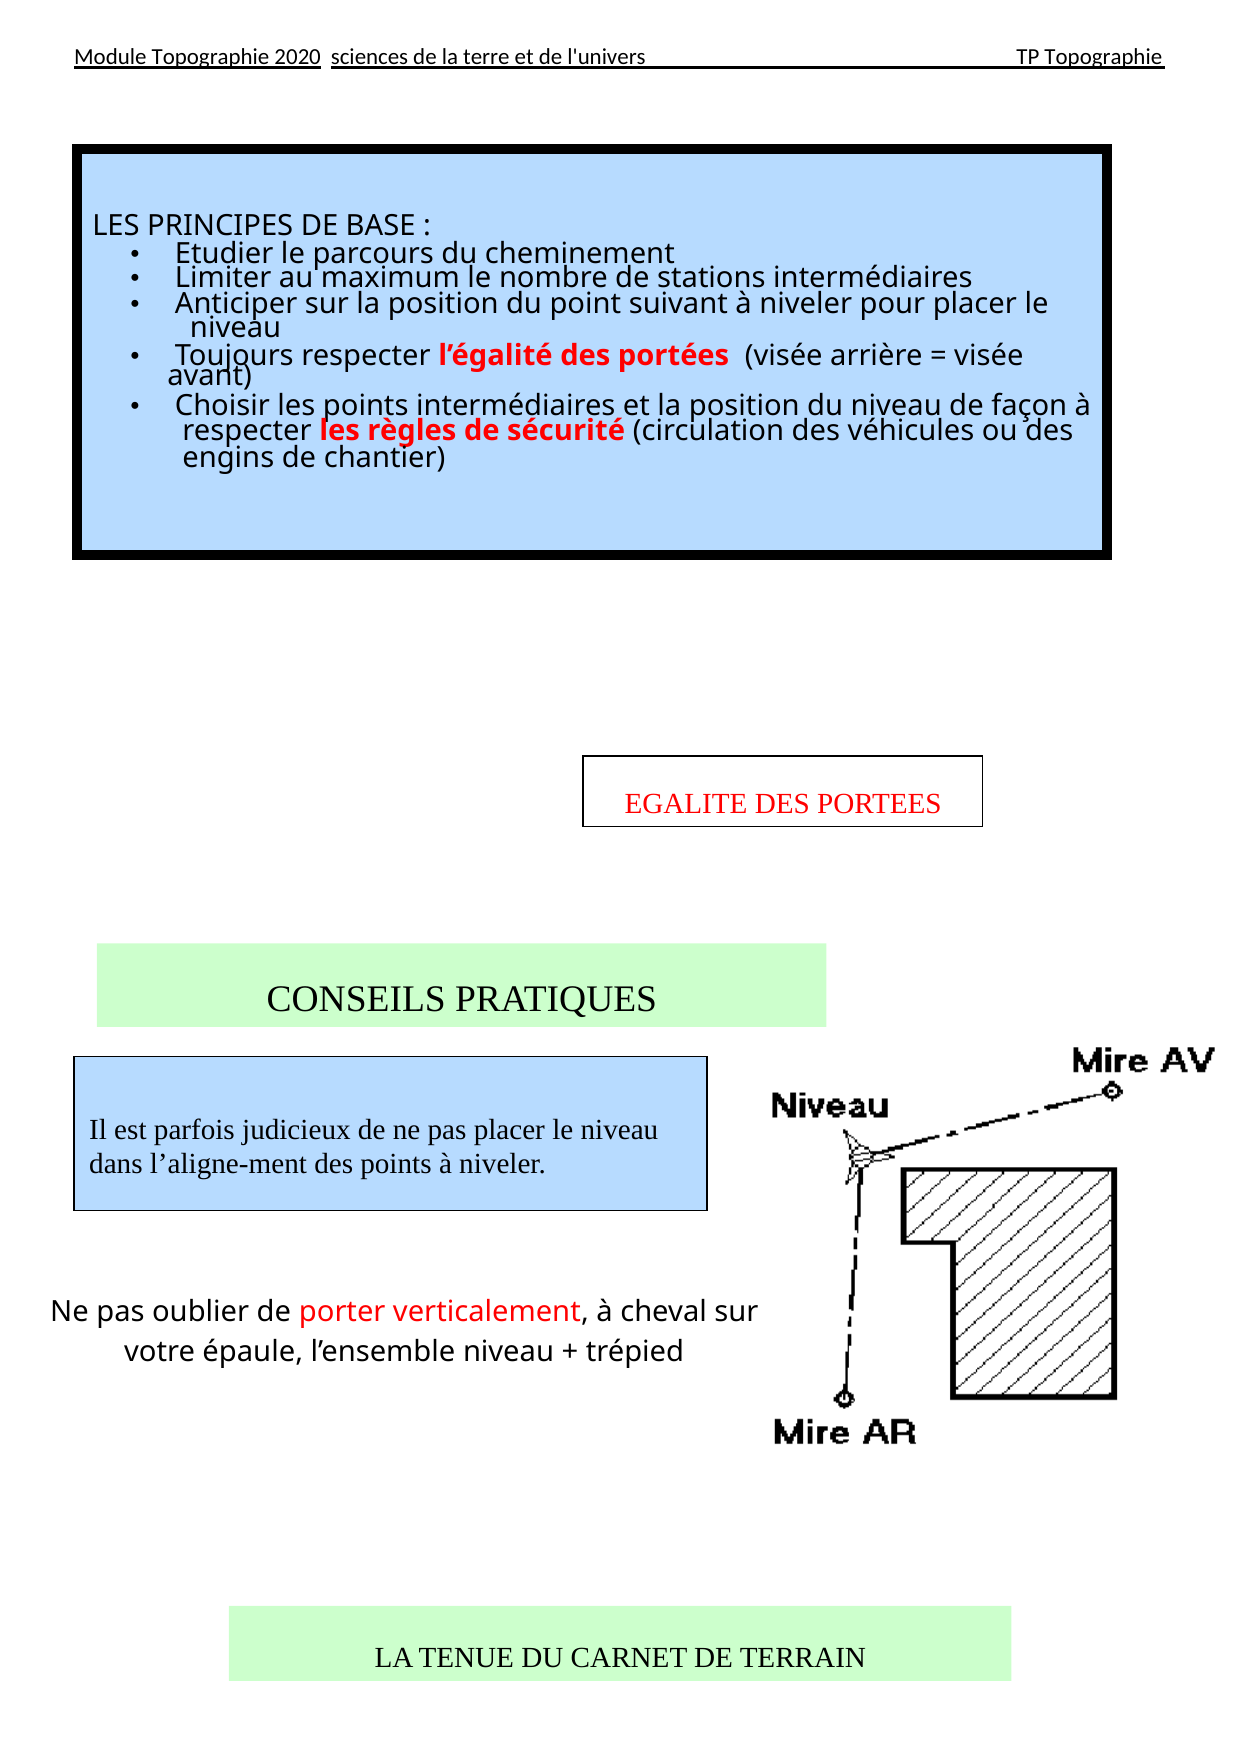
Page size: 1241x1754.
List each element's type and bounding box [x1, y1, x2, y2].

picture [722, 1047, 1223, 1447]
